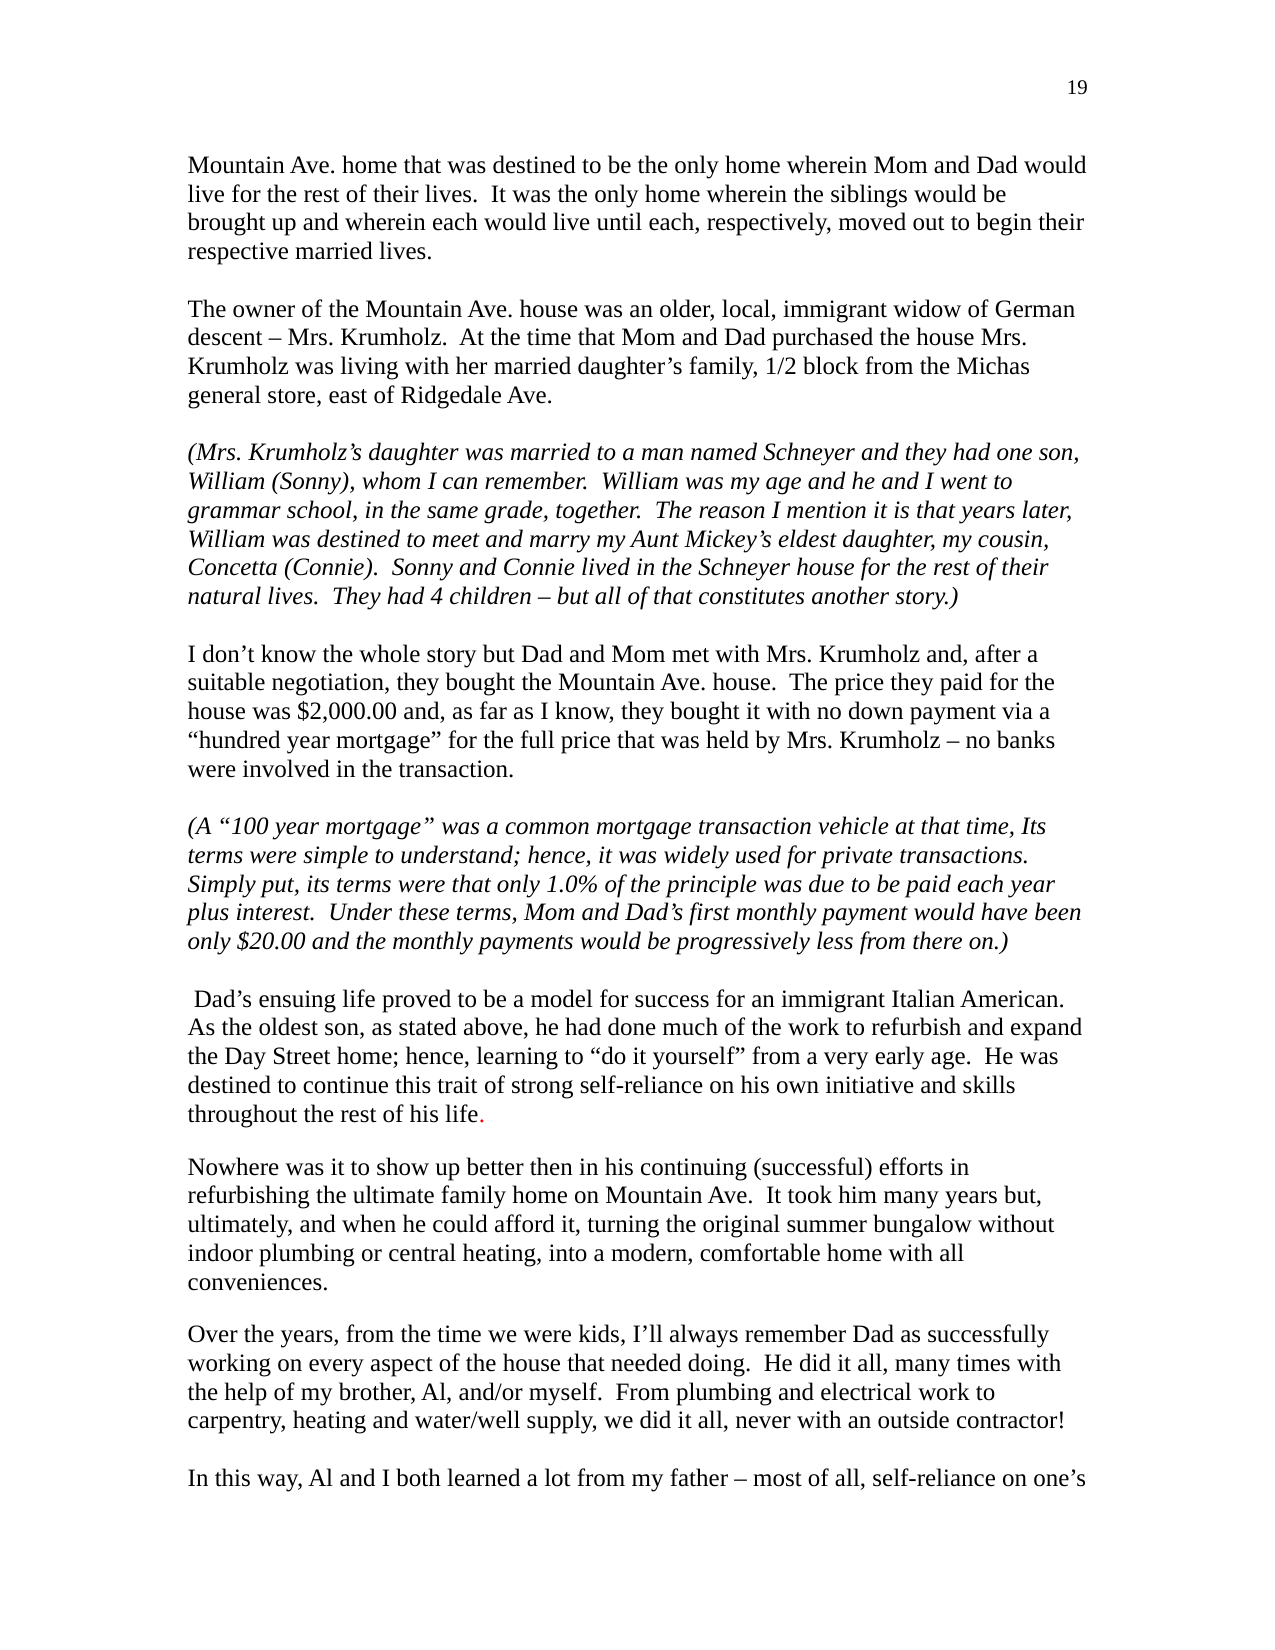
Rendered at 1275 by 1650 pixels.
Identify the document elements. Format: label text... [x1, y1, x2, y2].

text Nowhere was it to show up better then in his continuing (successful) efforts in refurbishing the ultimate family home on Mountain Ave. It took him many years but, ultimately, and when he could afford it, turning the original summer bungalow without indoor plumbing or central heating, into a modern, comfortable home with all conveniences. [187, 1152, 1087, 1295]
text I don’t know the whole story but Dad and Mom met with Mrs. Krumholz and, after a suitable negotiation, they bought the Mountain Ave. house. The price they paid for the house was $2,000.00 and, as far as I know, they bought it with no down payment via a “hundred year mortgage” for the full price that was held by Mrs. Krumholz – no banks were involved in the transaction. [187, 639, 1087, 782]
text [187, 150, 1087, 265]
text The owner of the Mountain Ave. house was an older, local, immigrant widow of German descent – Mrs. Krumholz. At the time that Mom and Dad purchased the house Mrs. Krumholz was living with her married daughter’s family, 1/2 block from the Michas general store, east of Ridgedale Ave. [187, 294, 1087, 409]
text (Mrs. Krumholz’s daughter was married to a man named Schneyer and they had one son, William (Sonny), whom I can remember. William was my age and he and I went to grammar school, in the same grade, together. The reason I mention it is that years later, William was destined to meet and marry my Aunt Mickey’s eldest daughter, my cousin, Concetta (Connie). Sonny and Connie lived in the Schneyer house for the rest of their natural lives. They had 4 children – but all of that constitutes another story.) [187, 437, 1087, 610]
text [187, 1463, 1087, 1492]
text (A “100 year mortgage” was a common mortgage transaction vehicle at that time, Its terms were simple to understand; hence, it was widely used for private transactions. Simply put, its terms were that only 1.0% of the principle was due to be paid each year plus interest. Under these terms, Mom and Dad’s first monthly payment would have been only $20.00 and the monthly payments would be progressively less from there on.) [187, 811, 1087, 955]
text Over the years, from the time we were kids, I’ll always remember Dad as successfully working on every aspect of the house that needed doing. He did it all, many times with the help of my brother, Al, and/or myself. From plumbing and electrical work to carpentry, heating and water/well supply, we did it all, never with an outside contractor! [187, 1319, 1087, 1434]
text Dad’s ensuing life proved to be a model for success for an immigrant Italian American. As the oldest son, as stated above, he had done much of the work to refurbish and expand the Day Street home; hence, learning to “do it yourself” from a very early age. He was destined to continue this trait of strong self-reliance on his own initiative and skills throughout the rest of his life. [187, 984, 1087, 1127]
